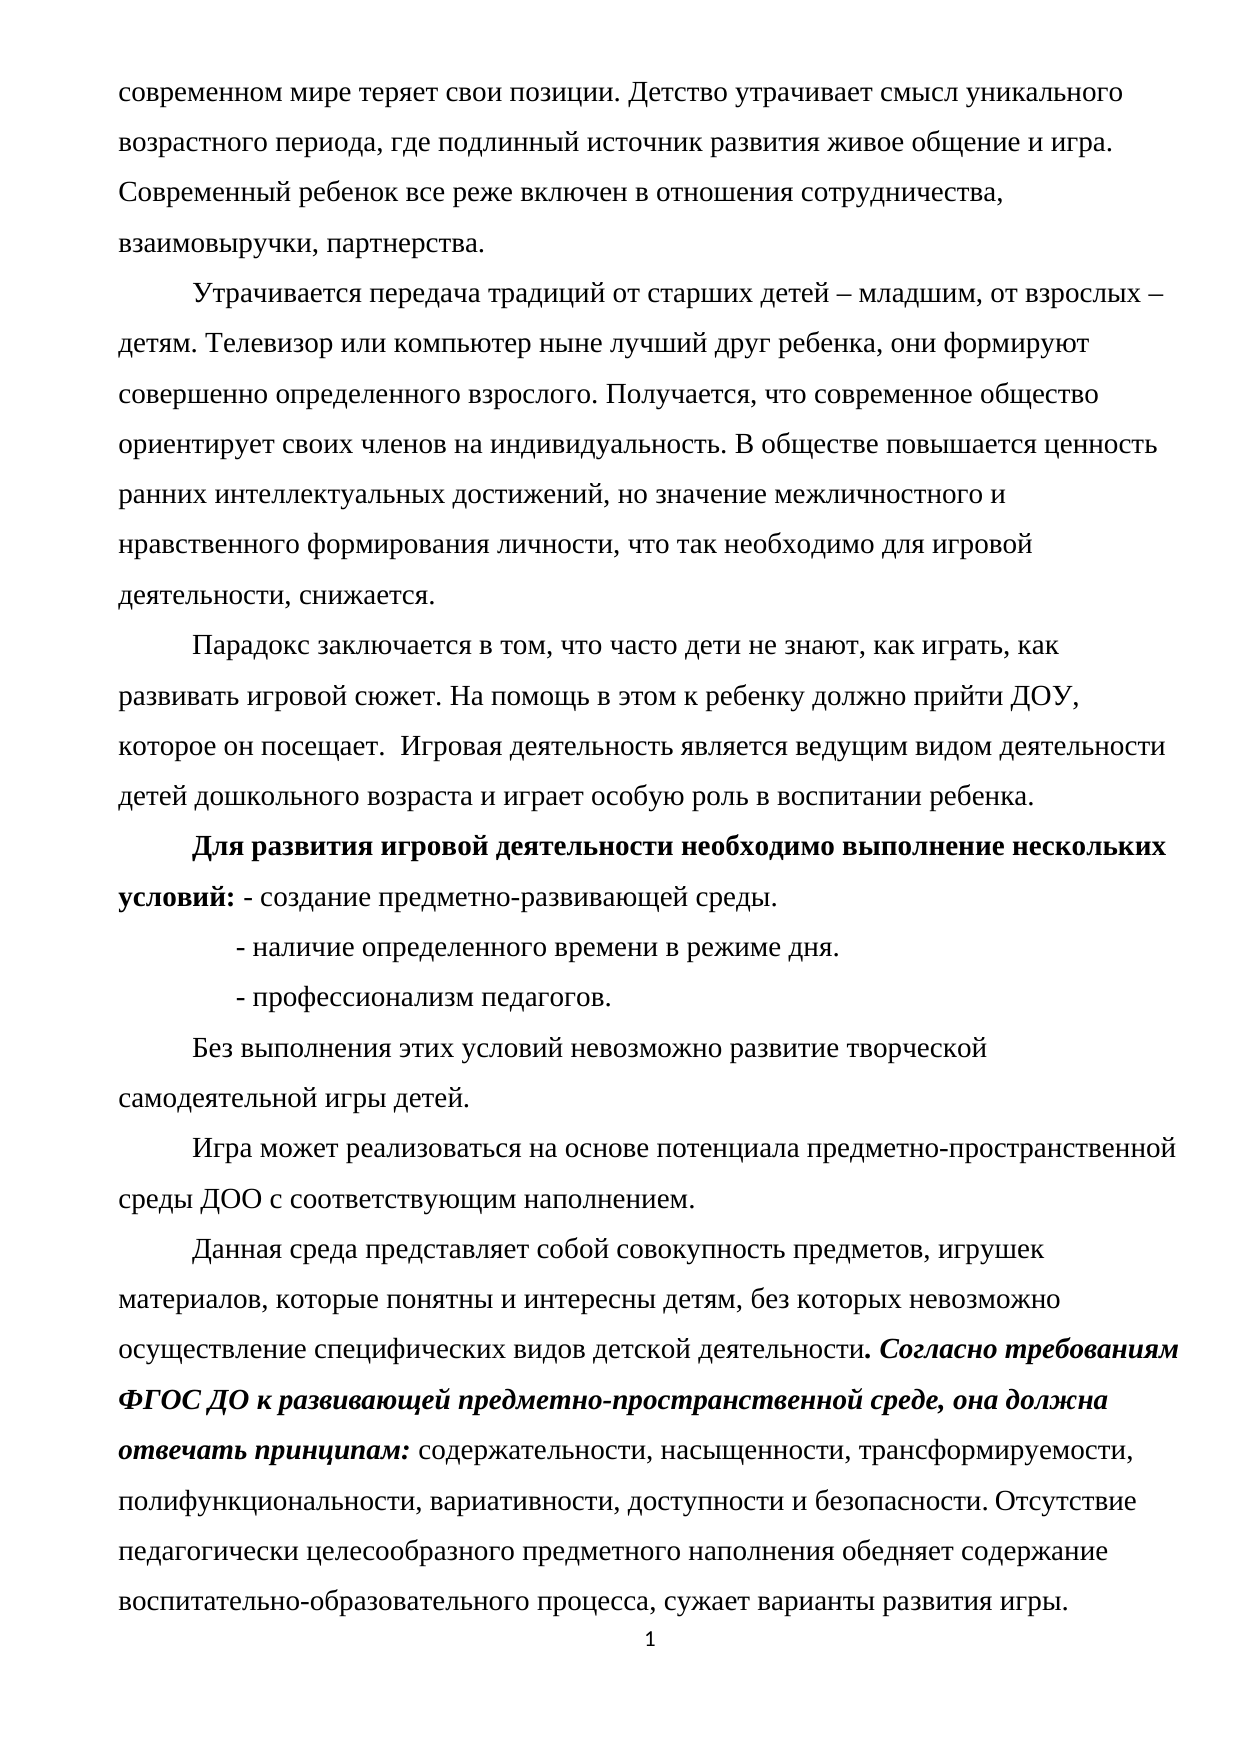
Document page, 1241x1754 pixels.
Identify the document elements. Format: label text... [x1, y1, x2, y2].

text Парадокс заключается в том, что часто дети не знают, как играть, как развивать игровой сюжет. На помощь в этом к ребенку должно прийти ДОУ, которое он посещает. Игровая деятельность является ведущим видом деятельности детей дошкольного возраста и играет особую роль в воспитании ребенка. [118, 627, 1181, 812]
text - наличие определенного времени в режиме дня. [118, 929, 1181, 963]
text Для развития игровой деятельности необходимо выполнение нескольких условий: - создание предметно-развивающей среды. [118, 828, 1181, 912]
text Игра может реализоваться на основе потенциала предметно-пространственной среды ДОО с соответствующим наполнением. [118, 1130, 1181, 1214]
text - профессионализм педагогов. [118, 979, 1181, 1013]
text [118, 74, 1181, 258]
text Утрачивается передача традиций от старших детей – младшим, от взрослых – детям. Телевизор или компьютер ныне лучший друг ребенка, они формируют совершенно определенного взрослого. Получается, что современное общество ориентирует своих членов на индивидуальность. В обществе повышается ценность ранних интеллектуальных достижений, но значение межличностного и нравственного формирования личности, что так необходимо для игровой деятельности, снижается. [118, 275, 1181, 611]
text Без выполнения этих условий невозможно развитие творческой самодеятельной игры детей. [118, 1030, 1181, 1114]
text Данная среда представляет собой совокупность предметов, игрушек материалов, которые понятны и интересны детям, без которых невозможно осуществление специфических видов детской деятельности. Согласно требованиям ФГОС ДО к развивающей предметно-пространственной среде, она должна отвечать принципам: содержательности, насыщенности, трансформируемости, полифункциональности, вариативности, доступности и безопасности. Отсутствие педагогически целесообразного предметного наполнения обедняет содержание воспитательно-образовательного процесса, сужает варианты развития игры. [118, 1231, 1181, 1617]
